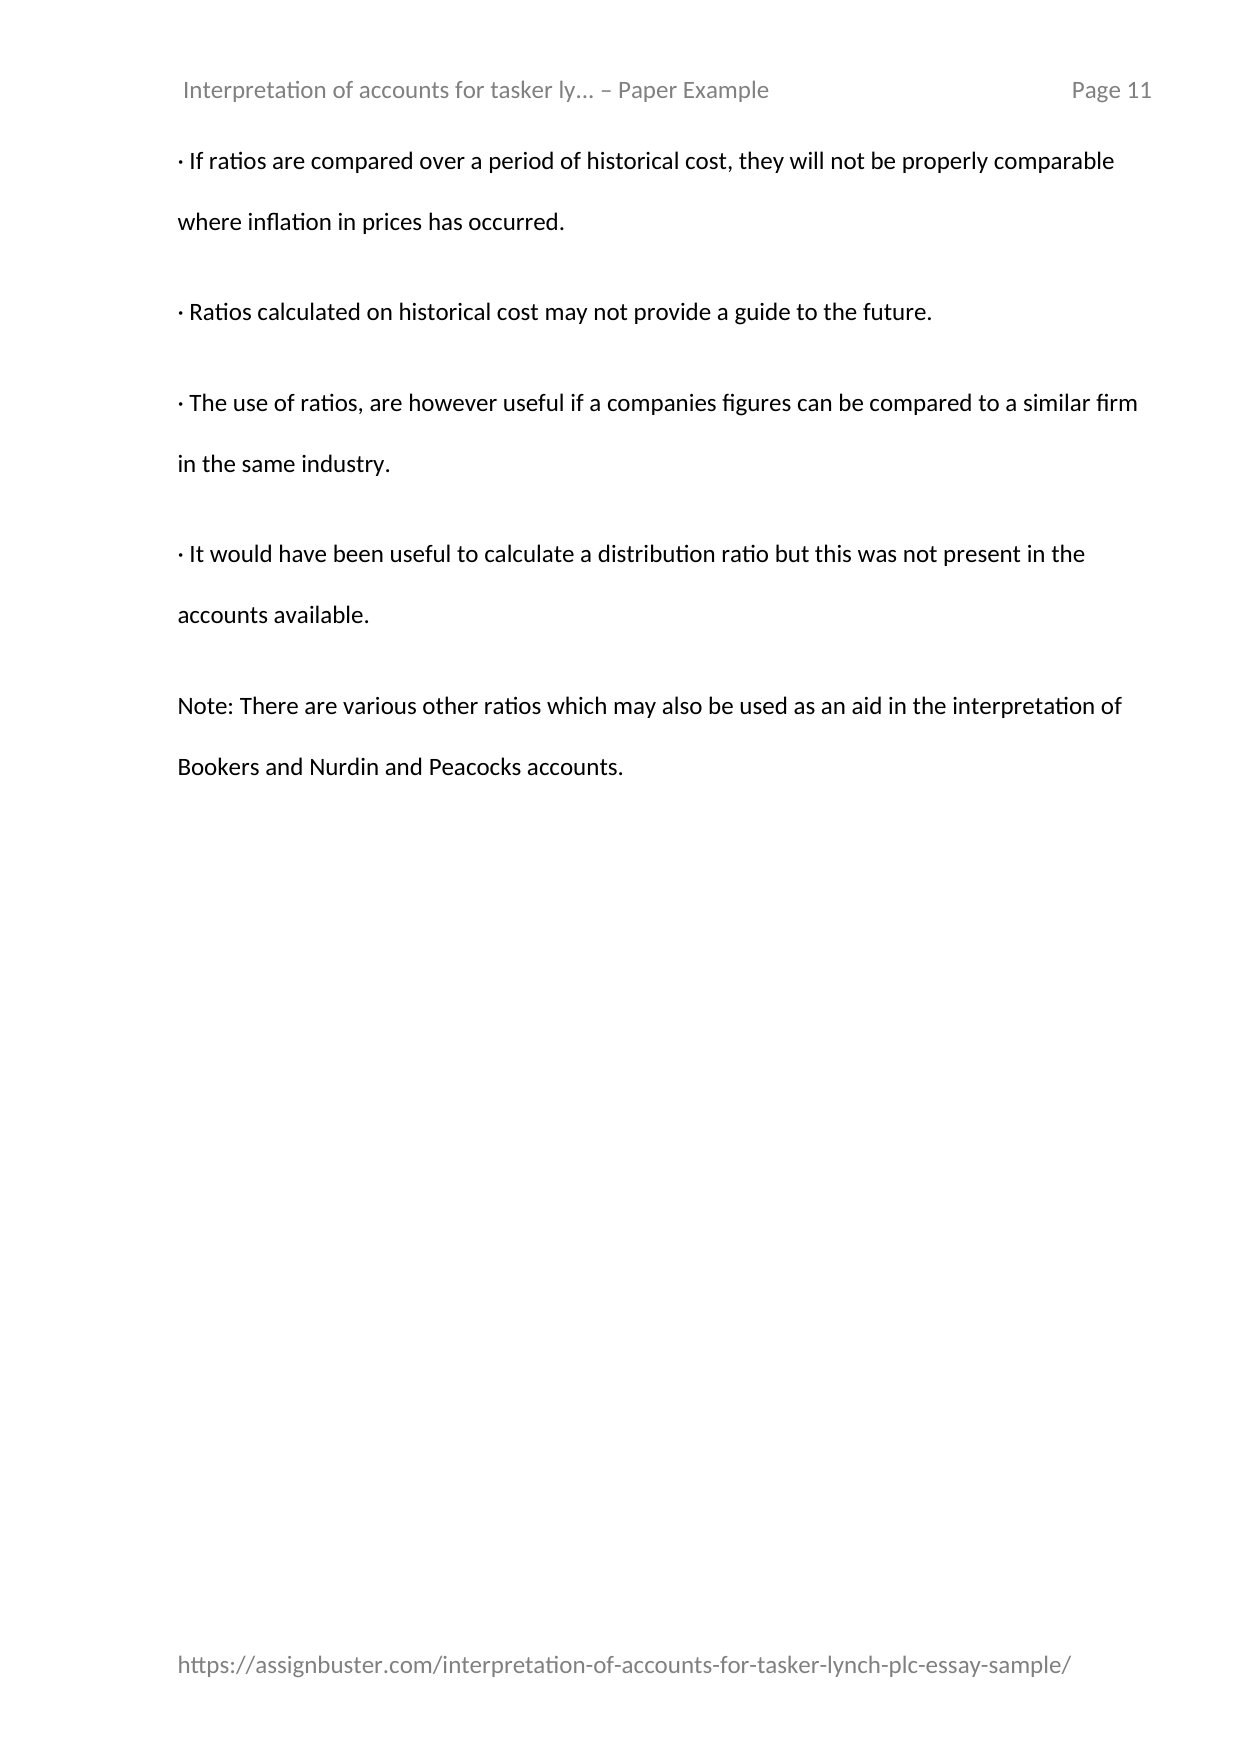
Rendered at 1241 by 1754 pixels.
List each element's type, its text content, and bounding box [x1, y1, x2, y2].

text · Ratios calculated on historical cost may not provide a guide to the future. [177, 297, 1152, 327]
text · If ratios are compared over a period of historical cost, they will not be properly comparable where inflation in prices has occurred. [177, 145, 1152, 237]
text Note: There are various other ratios which may also be used as an aid in the interpretation of Bookers and Nurdin and Peacocks accounts. [177, 690, 1152, 782]
text · The use of ratios, are however useful if a companies figures can be compared to a similar firm in the same industry. [177, 387, 1152, 479]
text · It would have been useful to calculate a distribution ratio but this was not present in the accounts available. [177, 539, 1152, 630]
